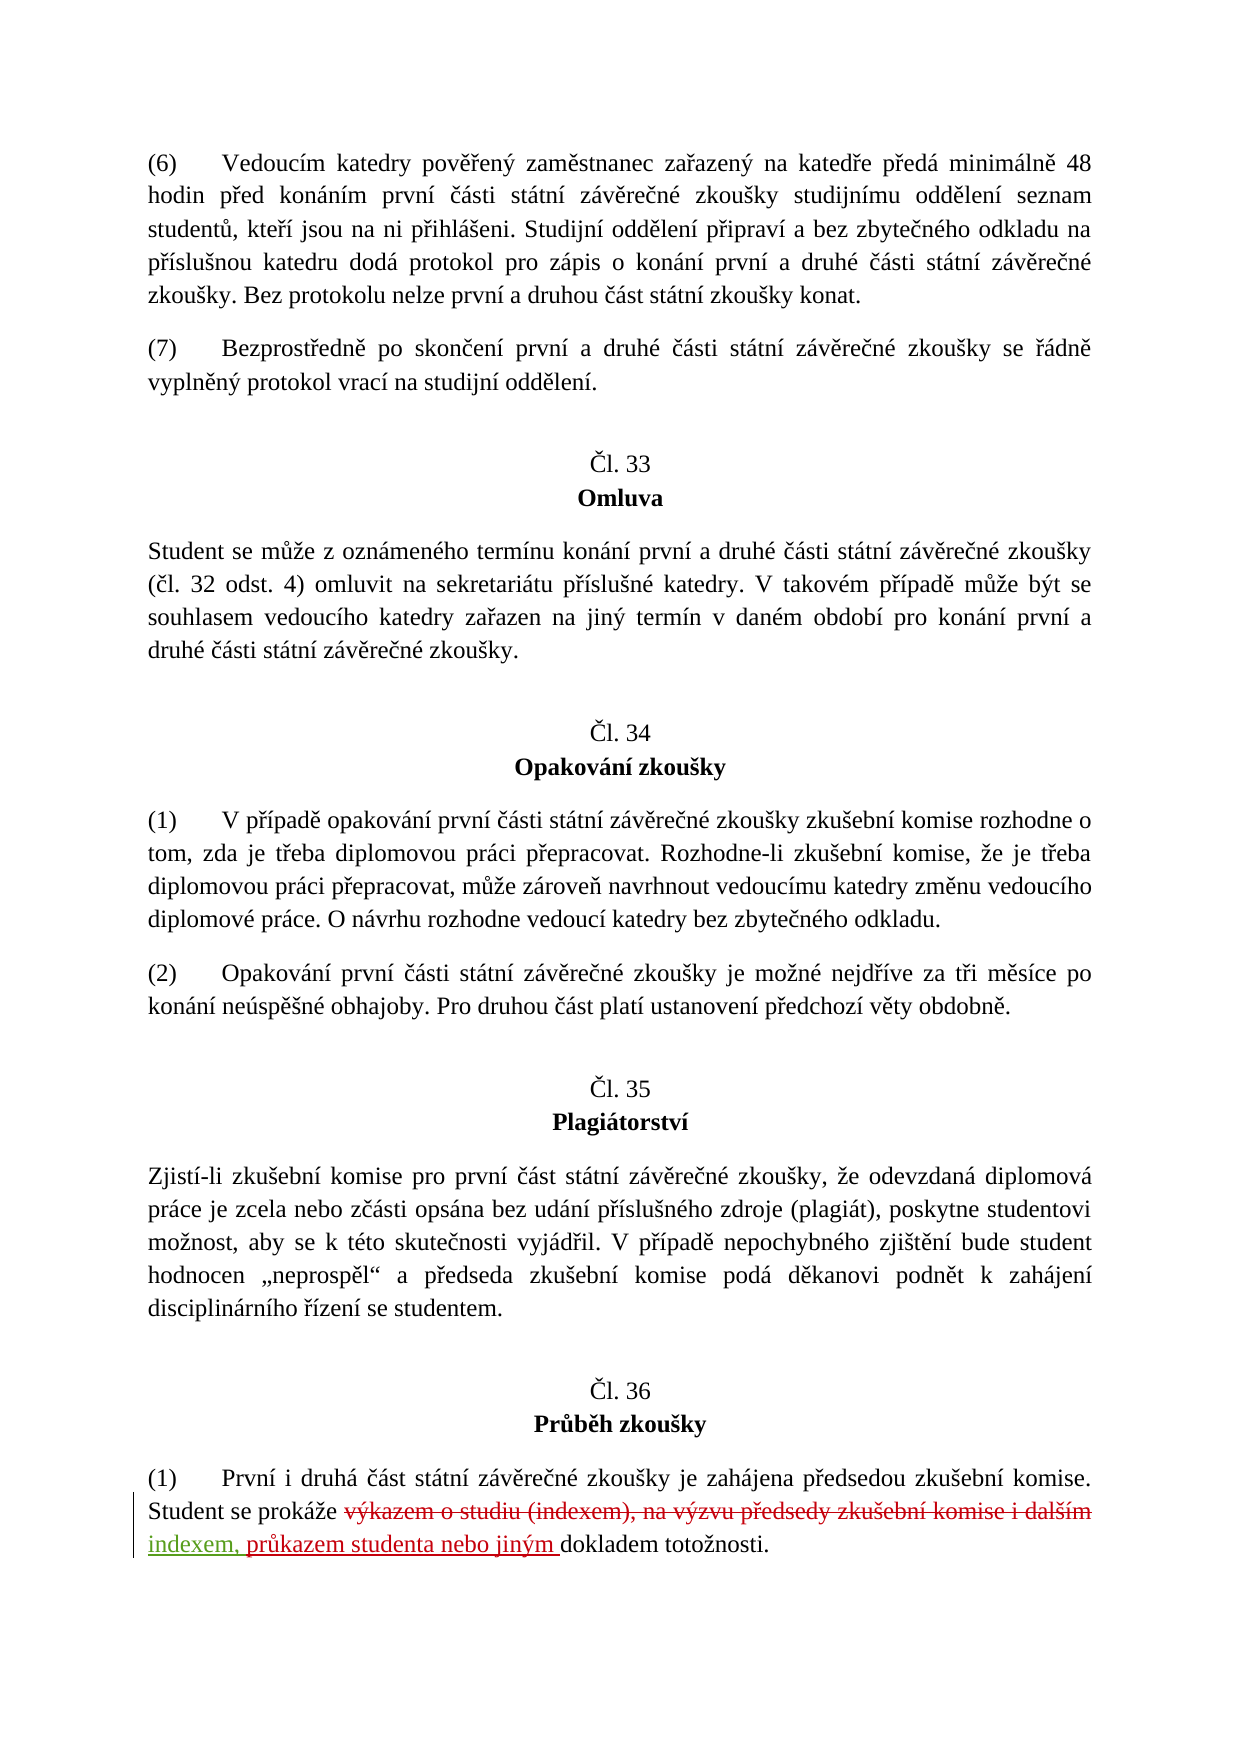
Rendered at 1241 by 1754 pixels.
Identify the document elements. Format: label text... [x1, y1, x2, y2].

text (1) První i druhá část státní závěrečné zkoušky je zahájena předsedou zkušební komise. Student se prokáže dokladem totožnosti. [148, 1463, 1093, 1558]
text (2) Opakování první části státní závěrečné zkoušky je možné nejdříve za tři měsíce po konání neúspěšné obhajoby. Pro druhou část platí ustanovení předchozí věty obdobně. [148, 958, 1093, 1020]
subtitle Čl. 34 Opakování zkoušky [148, 718, 1093, 780]
text Zjistí-li zkušební komise pro první část státní závěrečné zkoušky, že odevzdaná diplomová práce je zcela nebo zčásti opsána bez udání příslušného zdroje (plagiát), poskytne studentovi možnost, aby se k této skutečnosti vyjádřil. V případě nepochybného zjištění bude student hodnocen „neprospěl“ a předseda zkušební komise podá děkanovi podnět k zahájení disciplinárního řízení se studentem. [148, 1161, 1093, 1322]
text (1) V případě opakování první části státní závěrečné zkoušky zkušební komise rozhodne o tom, zda je třeba diplomovou práci přepracovat. Rozhodne-li zkušební komise, že je třeba diplomovou práci přepracovat, může zároveň navrhnout vedoucímu katedry změnu vedoucího diplomové práce. O návrhu rozhodne vedoucí katedry bez zbytečného odkladu. [148, 805, 1093, 933]
subtitle Čl. 36 Průběh zkoušky [148, 1376, 1093, 1438]
text (6) Vedoucím katedry pověřený zaměstnanec zařazený na katedře předá minimálně 48 hodin před konáním první části státní závěrečné zkoušky studijnímu oddělení seznam studentů, kteří jsou na ni přihlášeni. Studijní oddělení připraví a bez zbytečného odkladu na příslušnou katedru dodá protokol pro zápis o konání první a druhé části státní závěrečné zkoušky. Bez protokolu nelze první a druhou část státní zkoušky konat. [148, 148, 1093, 308]
text (7) Bezprostředně po skončení první a druhé části státní závěrečné zkoušky se řádně vyplněný protokol vrací na studijní oddělení. [148, 333, 1093, 395]
subtitle Čl. 35 Plagiátorství [148, 1074, 1093, 1136]
subtitle Čl. 33 Omluva [148, 449, 1093, 511]
text Student se může z oznámeného termínu konání první a druhé části státní závěrečné zkoušky (čl. 32 odst. 4) omluvit na sekretariátu příslušné katedry. V takovém případě může být se souhlasem vedoucího katedry zařazen na jiný termín v daném období pro konání první a druhé části státní závěrečné zkoušky. [148, 536, 1093, 664]
